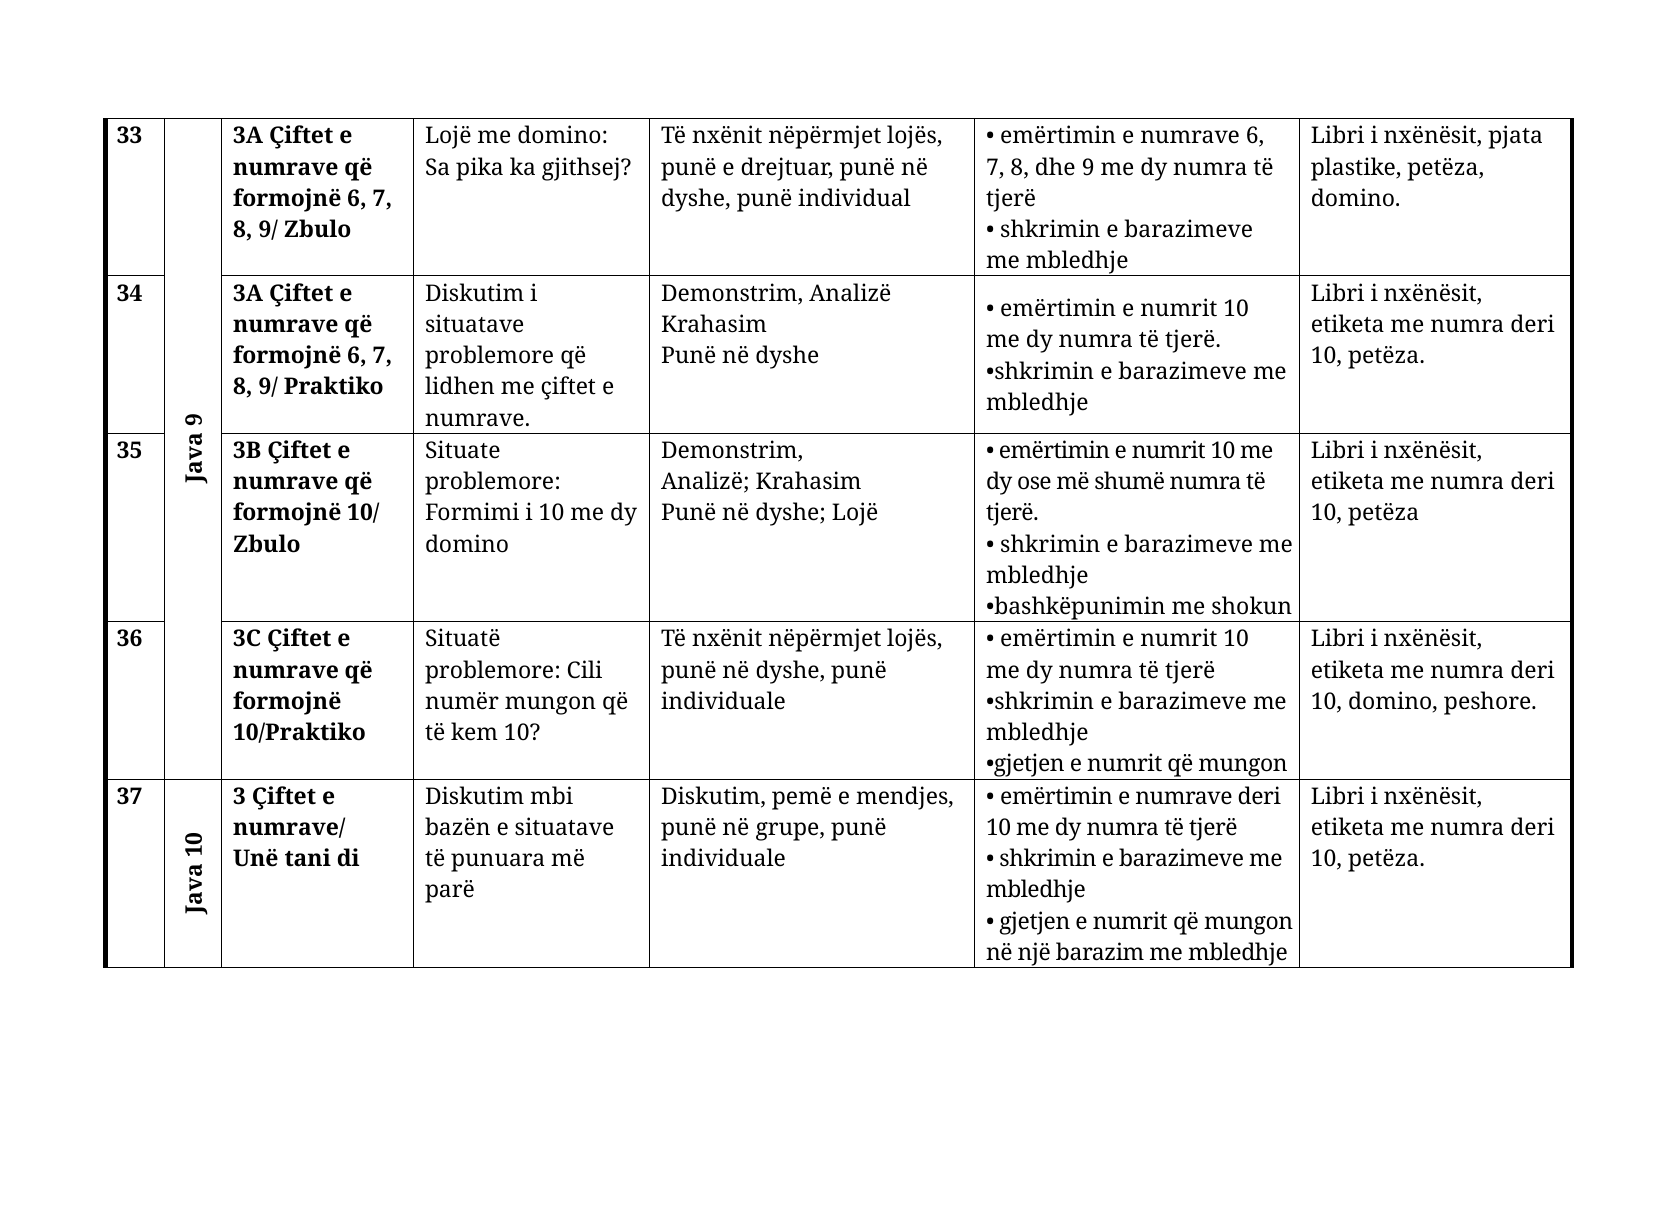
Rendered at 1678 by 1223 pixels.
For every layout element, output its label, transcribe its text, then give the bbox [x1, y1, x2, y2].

table_cell 33 [108, 119, 164, 275]
table_cell Java 9 [165, 119, 221, 778]
table_cell Demonstrim, Analizë Krahasim Punë në dyshe [650, 276, 974, 433]
table_cell • emërtimin e numrit 10 me dy numra të tjerë. •shkrimin e barazimeve me mbledhje [975, 276, 1299, 433]
table_cell Situate problemore: Formimi i 10 me dy domino [414, 434, 649, 621]
table_cell 34 [108, 276, 164, 433]
table_cell Situatë problemore: Cili numër mungon që të kem 10? [414, 622, 649, 778]
table_cell 3A Çiftet e numrave që formojnë 6, 7, 8, 9/ Zbulo [222, 119, 413, 275]
table_cell 36 [108, 622, 164, 778]
table_cell Libri i nxënësit, pjata plastike, petëza, domino. [1300, 119, 1570, 275]
table_cell Demonstrim, Analizë; Krahasim Punë në dyshe; Lojë [650, 434, 974, 621]
table_cell Libri i nxënësit, etiketa me numra deri 10, petëza. [1300, 780, 1570, 967]
table_cell Lojë me domino: Sa pika ka gjithsej? [414, 119, 649, 275]
table_cell 35 [108, 434, 164, 621]
table_cell Diskutim i situatave problemore që lidhen me çiftet e numrave. [414, 276, 649, 433]
table_cell • emërtimin e numrit 10 me dy numra të tjerë •shkrimin e barazimeve me mbledhje •gjetjen e numrit që mungon [975, 622, 1299, 778]
table_cell • emërtimin e numrit 10 me dy ose më shumë numra të tjerë. • shkrimin e barazimeve me mbledhje •bashkëpunimin me shokun [975, 434, 1299, 621]
table_cell 37 [108, 780, 164, 967]
table_cell 3B Çiftet e numrave që formojnë 10/ Zbulo [222, 434, 413, 621]
table_cell • emërtimin e numrave deri 10 me dy numra të tjerë • shkrimin e barazimeve me mbledhje • gjetjen e numrit që mungon në një barazim me mbledhje [975, 780, 1299, 967]
table_cell Të nxënit nëpërmjet lojës, punë e drejtuar, punë në dyshe, punë individual [650, 119, 974, 275]
table_cell 3 Çiftet e numrave/ Unë tani di [222, 780, 413, 967]
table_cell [414, 780, 649, 967]
table_cell 3C Çiftet e numrave që formojnë 10/Praktiko [222, 622, 413, 778]
table_cell Libri i nxënësit, etiketa me numra deri 10, petëza [1300, 434, 1570, 621]
table_cell Të nxënit nëpërmjet lojës, punë në dyshe, punë individuale [650, 622, 974, 778]
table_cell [650, 780, 974, 967]
table_cell 3A Çiftet e numrave që formojnë 6, 7, 8, 9/ Praktiko [222, 276, 413, 433]
table_cell • emërtimin e numrave 6, 7, 8, dhe 9 me dy numra të tjerë • shkrimin e barazimeve me mbledhje [975, 119, 1299, 275]
table_cell Libri i nxënësit, etiketa me numra deri 10, domino, peshore. [1300, 622, 1570, 778]
table_cell Libri i nxënësit, etiketa me numra deri 10, petëza. [1300, 276, 1570, 433]
table_cell Java 10 [165, 780, 221, 967]
